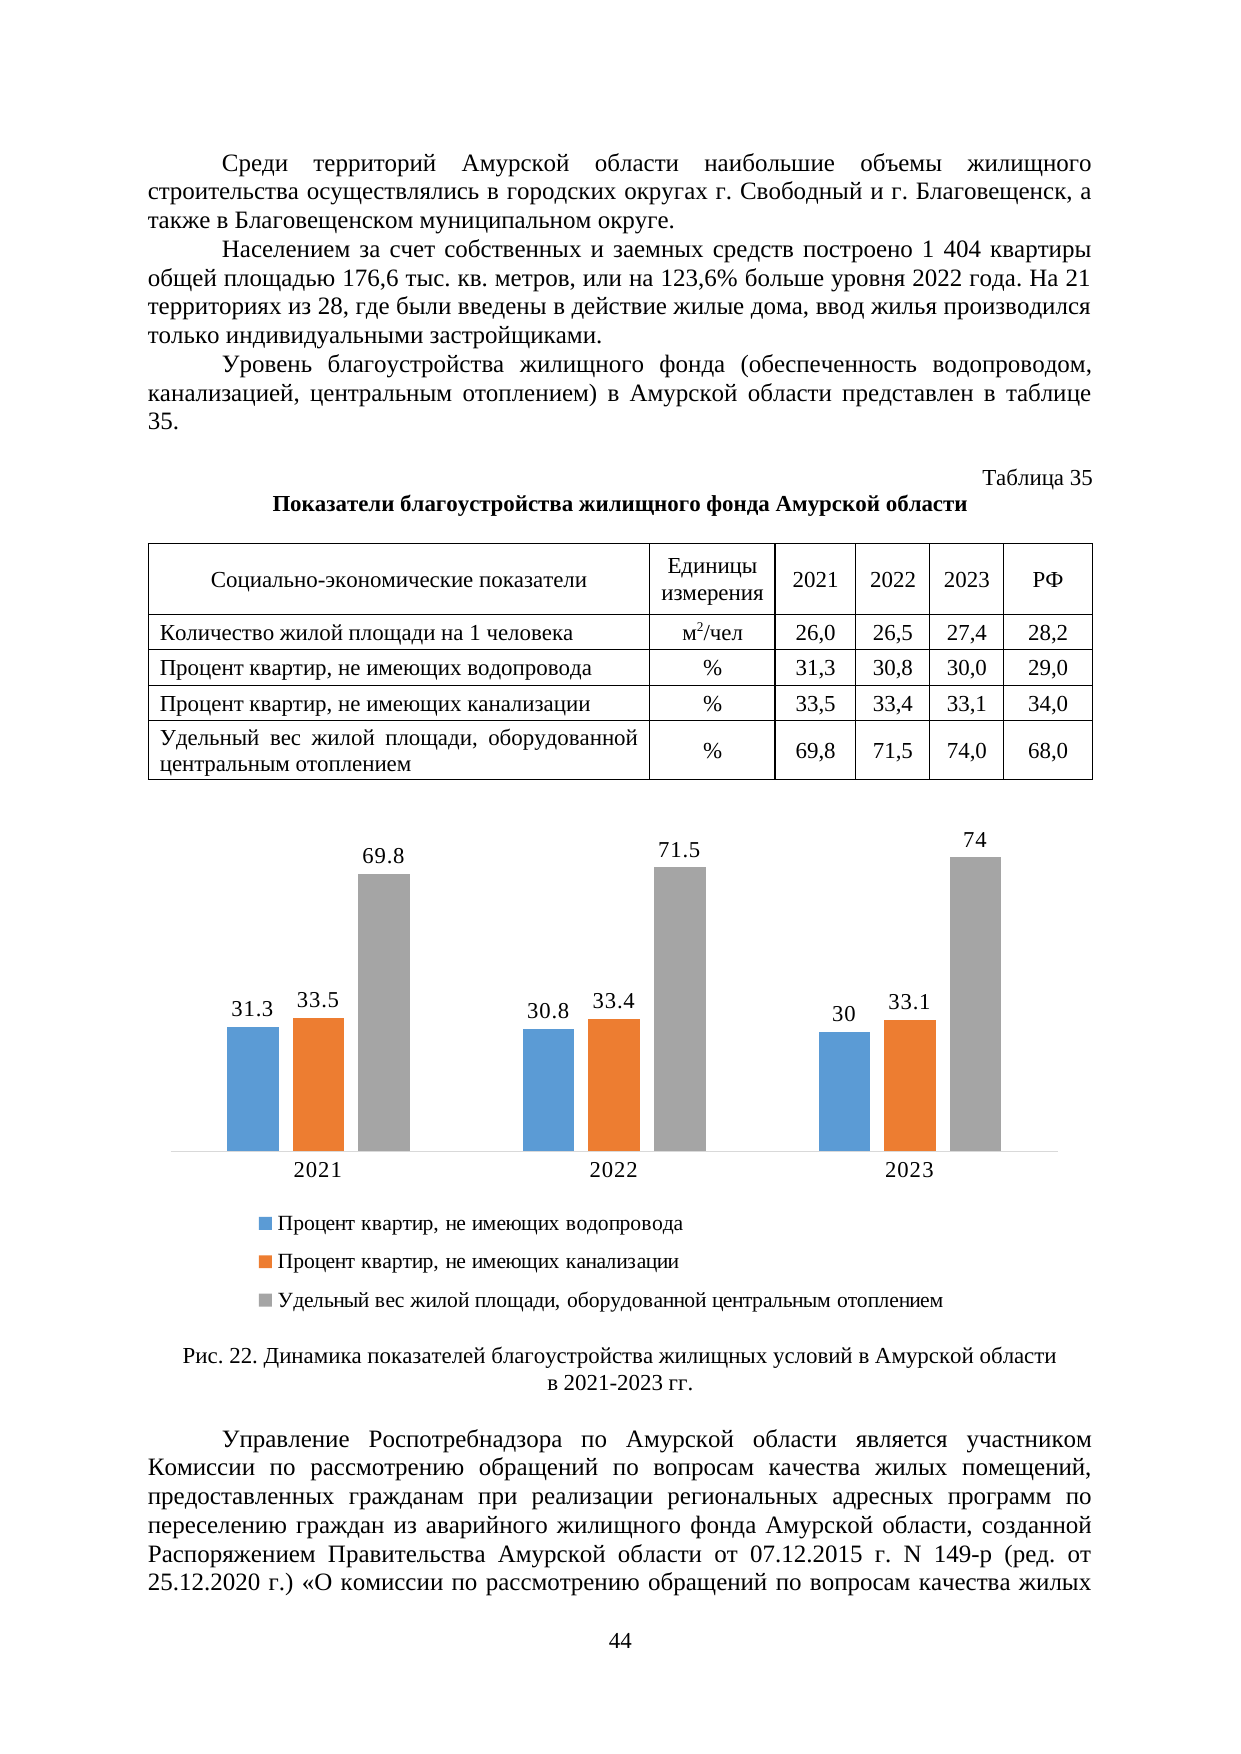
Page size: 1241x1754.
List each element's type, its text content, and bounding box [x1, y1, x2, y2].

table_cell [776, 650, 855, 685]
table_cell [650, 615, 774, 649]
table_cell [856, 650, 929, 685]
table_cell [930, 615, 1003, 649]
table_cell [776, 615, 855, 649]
text в 2021-2023 гг. [148, 1369, 1092, 1395]
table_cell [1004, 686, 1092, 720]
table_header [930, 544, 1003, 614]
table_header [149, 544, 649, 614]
text Показатели благоустройства жилищного фонда Амурской области [148, 490, 1092, 517]
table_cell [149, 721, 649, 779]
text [148, 1424, 1092, 1596]
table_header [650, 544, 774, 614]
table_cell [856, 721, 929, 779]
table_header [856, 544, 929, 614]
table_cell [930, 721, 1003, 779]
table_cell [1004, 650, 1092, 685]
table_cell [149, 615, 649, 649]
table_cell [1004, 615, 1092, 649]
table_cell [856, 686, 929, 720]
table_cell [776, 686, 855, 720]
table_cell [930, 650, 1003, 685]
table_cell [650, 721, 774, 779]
text Уровень благоустройства жилищного фонда (обеспеченность водопроводом, канализацией, центральным отоплением) в Амурской области представлен в таблице 35. [148, 349, 1092, 435]
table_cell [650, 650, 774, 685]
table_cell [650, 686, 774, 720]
text Таблица 35 [148, 464, 1092, 490]
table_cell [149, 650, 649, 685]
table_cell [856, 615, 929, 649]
text Населением за счет собственных и заемных средств построено 1 404 квартиры общей площадью 176,6 тыс. кв. метров, или на 123,6% больше уровня 2022 года. На 21 территориях из 28, где были введены в действие жилые дома, ввод жилья производился только индивидуальными застройщиками. [148, 234, 1092, 349]
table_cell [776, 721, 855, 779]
text Среди территорий Амурской области наибольшие объемы жилищного строительства осуществлялись в городских округах г. Свободный и г. Благовещенск, а также в Благовещенском муниципальном округе. [148, 148, 1092, 234]
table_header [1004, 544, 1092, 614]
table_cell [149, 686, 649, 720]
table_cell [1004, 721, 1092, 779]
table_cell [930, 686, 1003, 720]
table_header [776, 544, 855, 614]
text Рис. 22. Динамика показателей благоустройства жилищных условий в Амурской области [148, 809, 1092, 1369]
